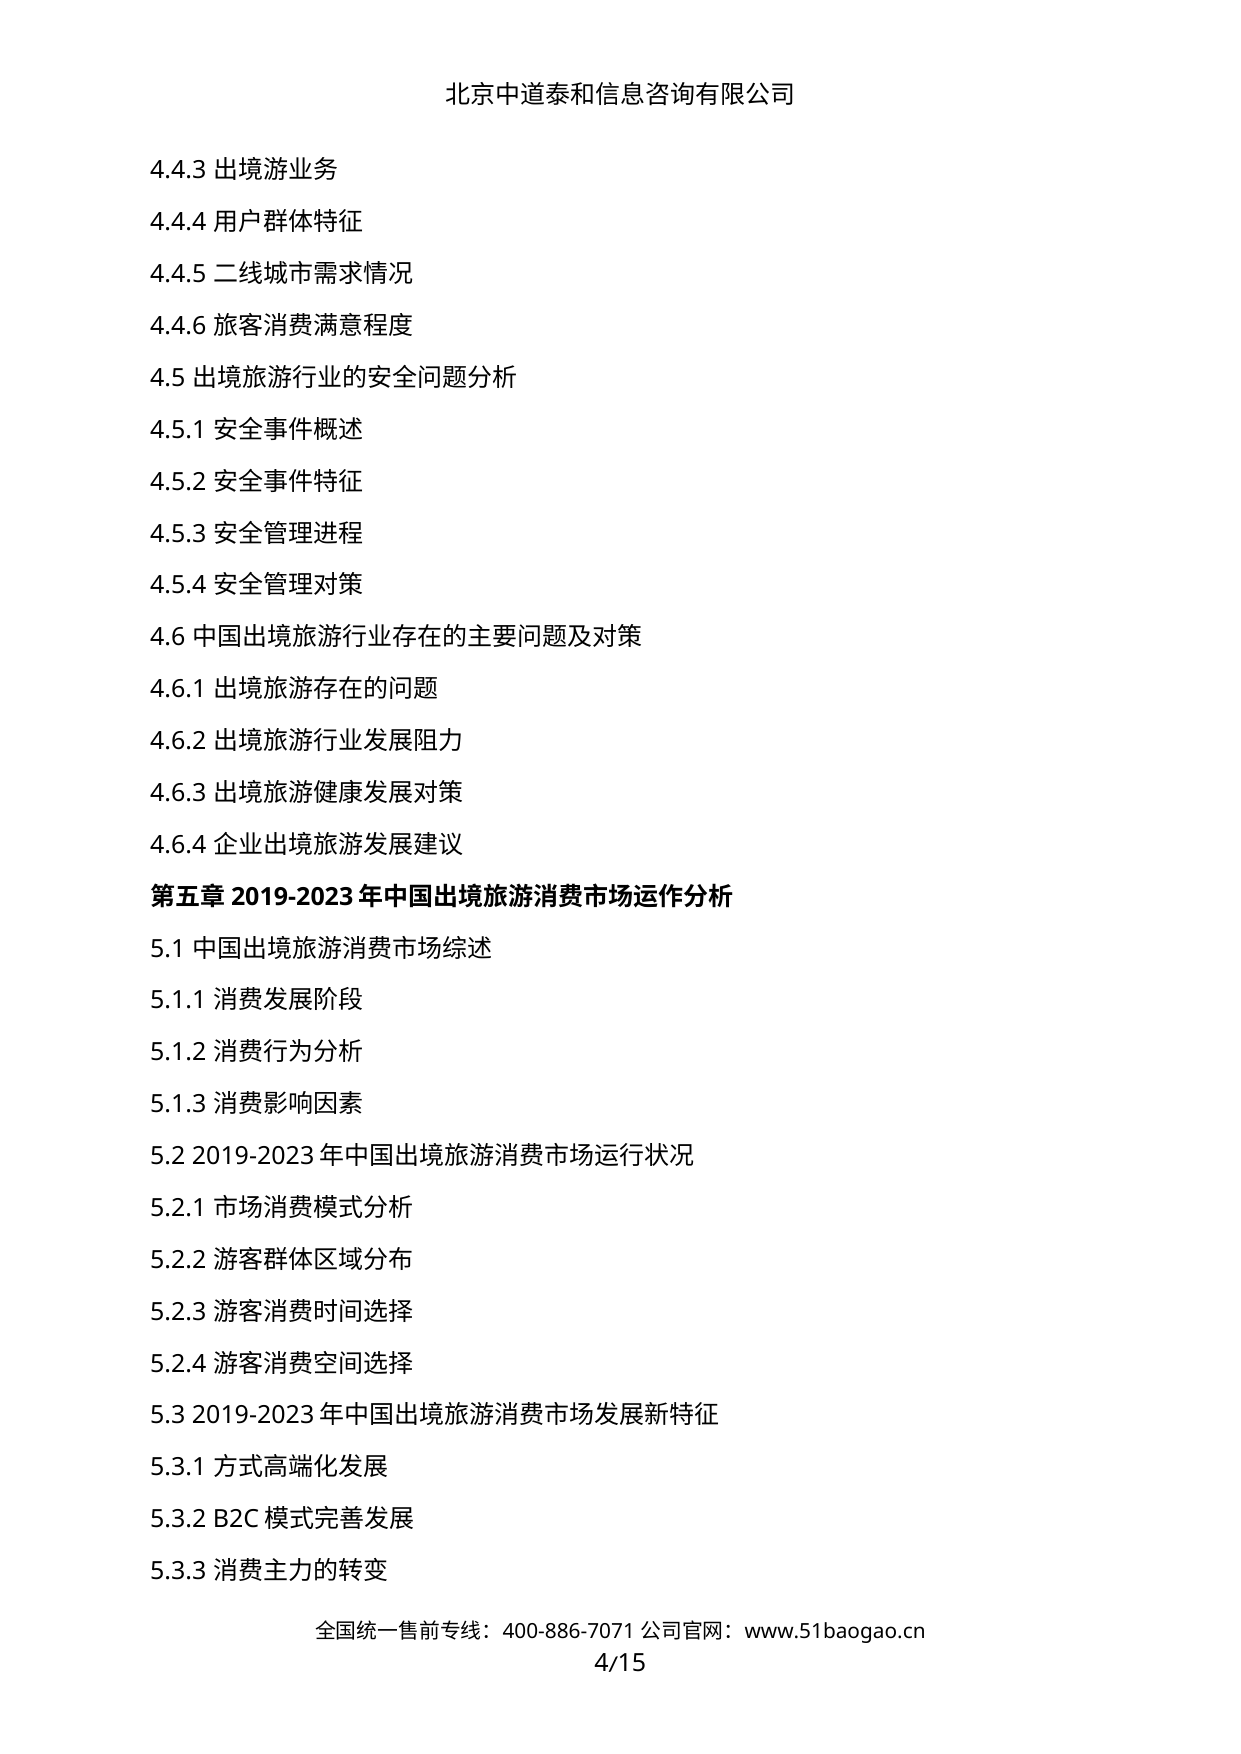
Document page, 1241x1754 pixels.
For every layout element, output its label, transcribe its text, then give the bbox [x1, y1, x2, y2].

text 第五章 2019-2023年中国出境旅游消费市场运作分析 [150, 876, 1090, 912]
text 5.2 2019-2023年中国出境旅游消费市场运行状况 [150, 1136, 1090, 1172]
text 5.1.3 消费影响因素 [150, 1084, 1090, 1120]
text 4.5.2 安全事件特征 [150, 461, 1090, 497]
text 4.5 出境旅游行业的安全问题分析 [150, 357, 1090, 394]
text 5.3.3 消费主力的转变 [150, 1551, 1090, 1587]
text 4.4.4 用户群体特征 [150, 202, 1090, 238]
text 4.5.1 安全事件概述 [150, 409, 1090, 446]
text 5.2.4 游客消费空间选择 [150, 1343, 1090, 1379]
text 5.2.2 游客群体区域分布 [150, 1239, 1090, 1276]
text 4.6.3 出境旅游健康发展对策 [150, 772, 1090, 809]
text 5.2.3 游客消费时间选择 [150, 1291, 1090, 1327]
text 4.4.3 出境游业务 [150, 150, 1090, 186]
text 4.5.4 安全管理对策 [150, 565, 1090, 601]
text 4.6 中国出境旅游行业存在的主要问题及对策 [150, 617, 1090, 653]
text 4.5.3 安全管理进程 [150, 513, 1090, 549]
text 5.1.2 消费行为分析 [150, 1032, 1090, 1068]
text 5.3.2 B2C模式完善发展 [150, 1499, 1090, 1535]
text 5.1 中国出境旅游消费市场综述 [150, 928, 1090, 964]
text 5.1.1 消费发展阶段 [150, 980, 1090, 1016]
text 4.6.1 出境旅游存在的问题 [150, 669, 1090, 705]
text 5.3 2019-2023年中国出境旅游消费市场发展新特征 [150, 1395, 1090, 1431]
text 4.6.2 出境旅游行业发展阻力 [150, 721, 1090, 757]
text 4.4.6 旅客消费满意程度 [150, 306, 1090, 342]
text 5.3.1 方式高端化发展 [150, 1447, 1090, 1483]
text 4.6.4 企业出境旅游发展建议 [150, 824, 1090, 861]
text 4.4.5 二线城市需求情况 [150, 254, 1090, 290]
text 5.2.1 市场消费模式分析 [150, 1187, 1090, 1224]
